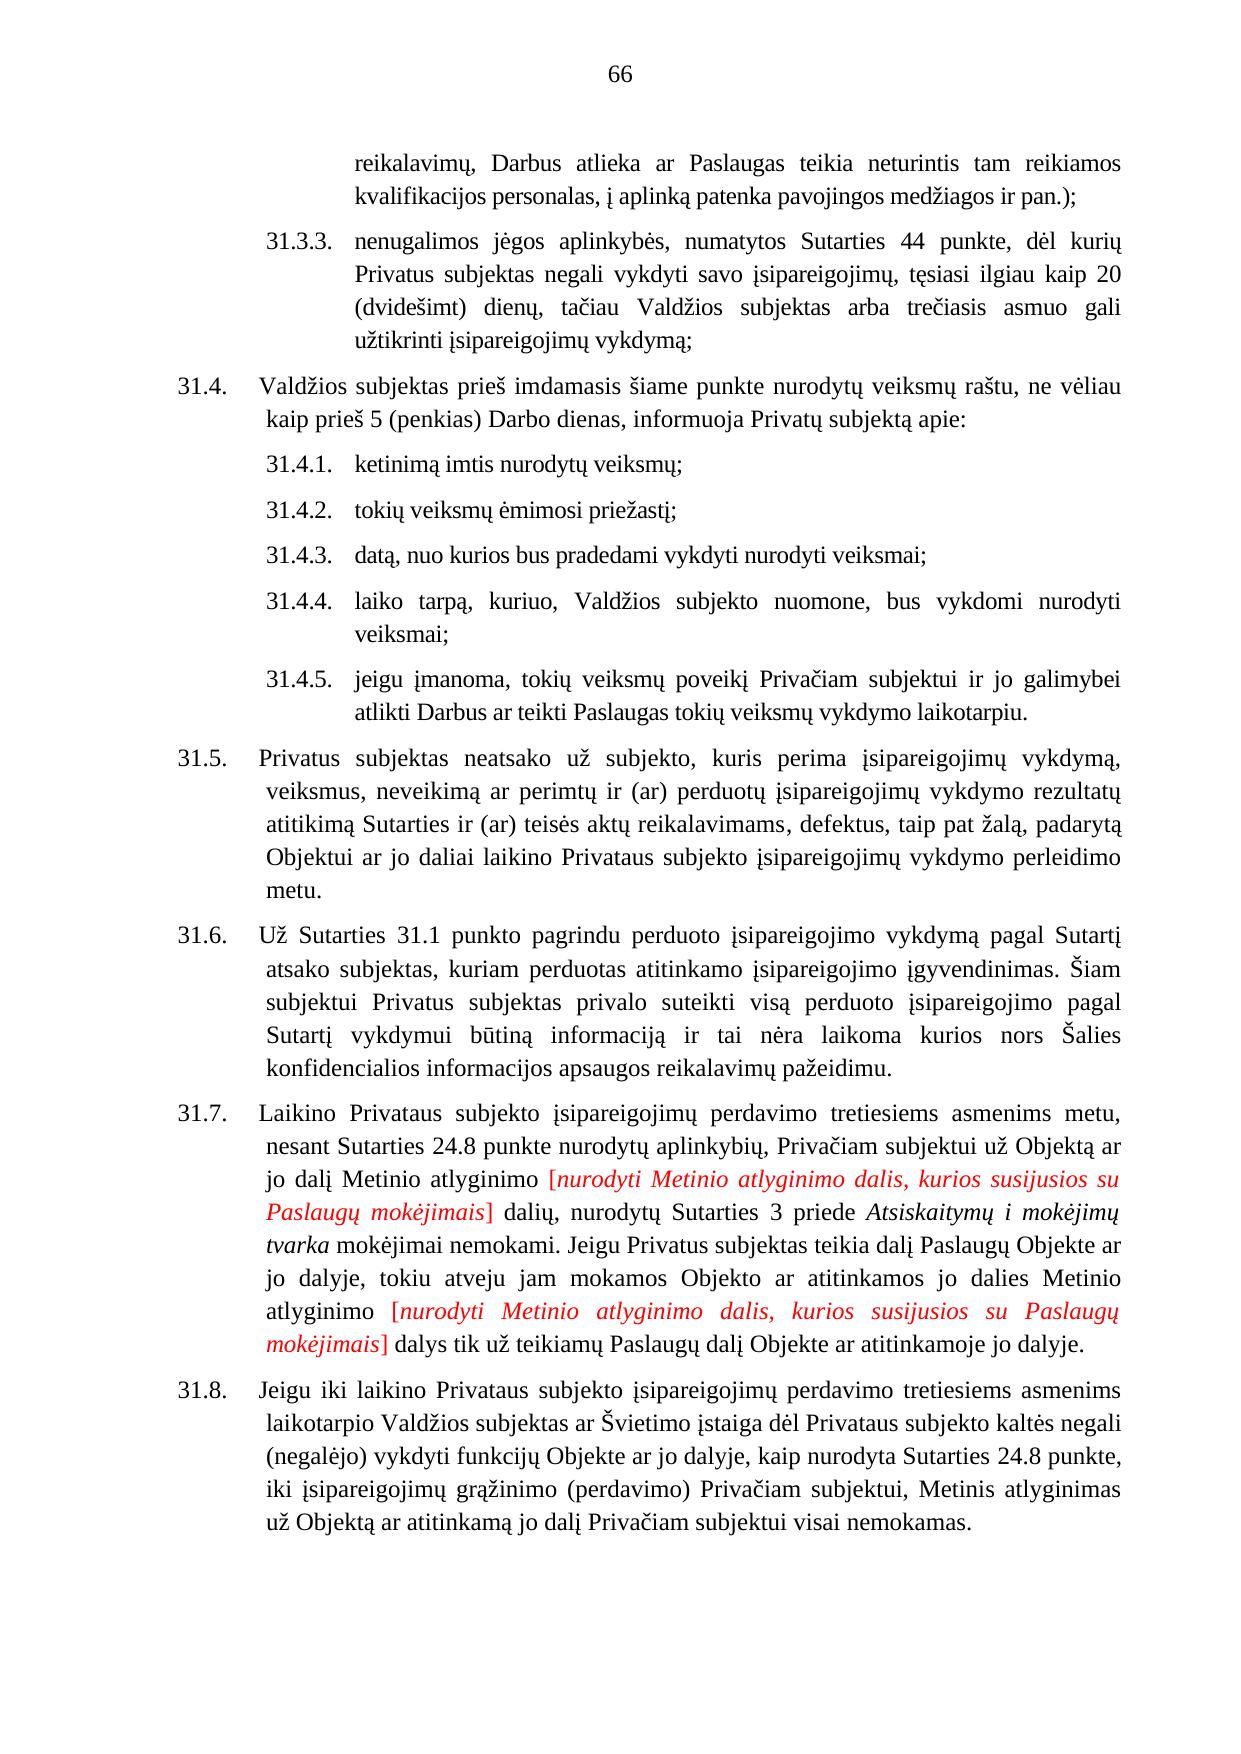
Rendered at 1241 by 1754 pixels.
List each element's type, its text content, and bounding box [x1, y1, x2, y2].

text tokių veiksmų ėmimosi priežastį; [266, 495, 1122, 524]
text nenugalimos jėgos aplinkybės, numatytos Sutarties 44 punkte, dėl kurių Privatus subjektas negali vykdyti savo įsipareigojimų, tęsiasi ilgiau kaip 20 (dvidešimt) dienų, tačiau Valdžios subjektas arba trečiasis asmuo gali užtikrinti įsipareigojimų vykdymą; [266, 226, 1122, 354]
text laiko tarpą, kuriuo, Valdžios subjekto nuomone, bus vykdomi nurodyti veiksmai; [266, 586, 1122, 648]
text datą, nuo kurios bus pradedami vykdyti nurodyti veiksmai; [266, 540, 1122, 569]
text Laikino Privataus subjekto įsipareigojimų perdavimo tretiesiems asmenims metu, nesant Sutarties 24.8 punkte nurodytų aplinkybių, Privačiam subjektui už Objektą ar jo dalį Metinio atlyginimo [nurodyti Metinio atlyginimo dalis, kurios susijusios su Paslaugų mokėjimais] dalių, nurodytų Sutarties 3 priede Atsiskaitymų i mokėjimų tvarka mokėjimai nemokami. Jeigu Privatus subjektas teikia dalį Paslaugų Objekte ar jo dalyje, tokiu atveju jam mokamos Objekto ar atitinkamos jo dalies Metinio atlyginimo [nurodyti Metinio atlyginimo dalis, kurios susijusios su Paslaugų mokėjimais] dalys tik už teikiamų Paslaugų dalį Objekte ar atitinkamoje jo dalyje. [177, 1098, 1122, 1358]
text ketinimą imtis nurodytų veiksmų; [266, 449, 1122, 478]
text jeigu įmanoma, tokių veiksmų poveikį Privačiam subjektui ir jo galimybei atlikti Darbus ar teikti Paslaugas tokių veiksmų vykdymo laikotarpiu. [266, 664, 1122, 726]
text Privatus subjektas neatsako už subjekto, kuris perima įsipareigojimų vykdymą, veiksmus, neveikimą ar perimtų ir (ar) perduotų įsipareigojimų vykdymo rezultatų atitikimą Sutarties ir (ar) teisės aktų reikalavimams, defektus, taip pat žalą, padarytą Objektui ar jo daliai laikino Privataus subjekto įsipareigojimų vykdymo perleidimo metu. [177, 743, 1122, 904]
text Už Sutarties 31.1 punkto pagrindu perduoto įsipareigojimo vykdymą pagal Sutartį atsako subjektas, kuriam perduotas atitinkamo įsipareigojimo įgyvendinimas. Šiam subjektui Privatus subjektas privalo suteikti visą perduoto įsipareigojimo pagal Sutartį vykdymui būtiną informaciją ir tai nėra laikoma kurios nors Šalies konfidencialios informacijos apsaugos reikalavimų pažeidimu. [177, 921, 1122, 1081]
text Jeigu iki laikino Privataus subjekto įsipareigojimų perdavimo tretiesiems asmenims laikotarpio Valdžios subjektas ar Švietimo įstaiga dėl Privataus subjekto kaltės negali (negalėjo) vykdyti funkcijų Objekte ar jo dalyje, kaip nurodyta Sutarties 24.8 punkte, iki įsipareigojimų grąžinimo (perdavimo) Privačiam subjektui, Metinis atlyginimas už Objektą ar atitinkamą jo dalį Privačiam subjektui visai nemokamas. [177, 1375, 1122, 1536]
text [266, 148, 1122, 209]
text Valdžios subjektas prieš imdamasis šiame punkte nurodytų veiksmų raštu, ne vėliau kaip prieš 5 (penkias) Darbo dienas, informuoja Privatų subjektą apie: [177, 371, 1122, 433]
